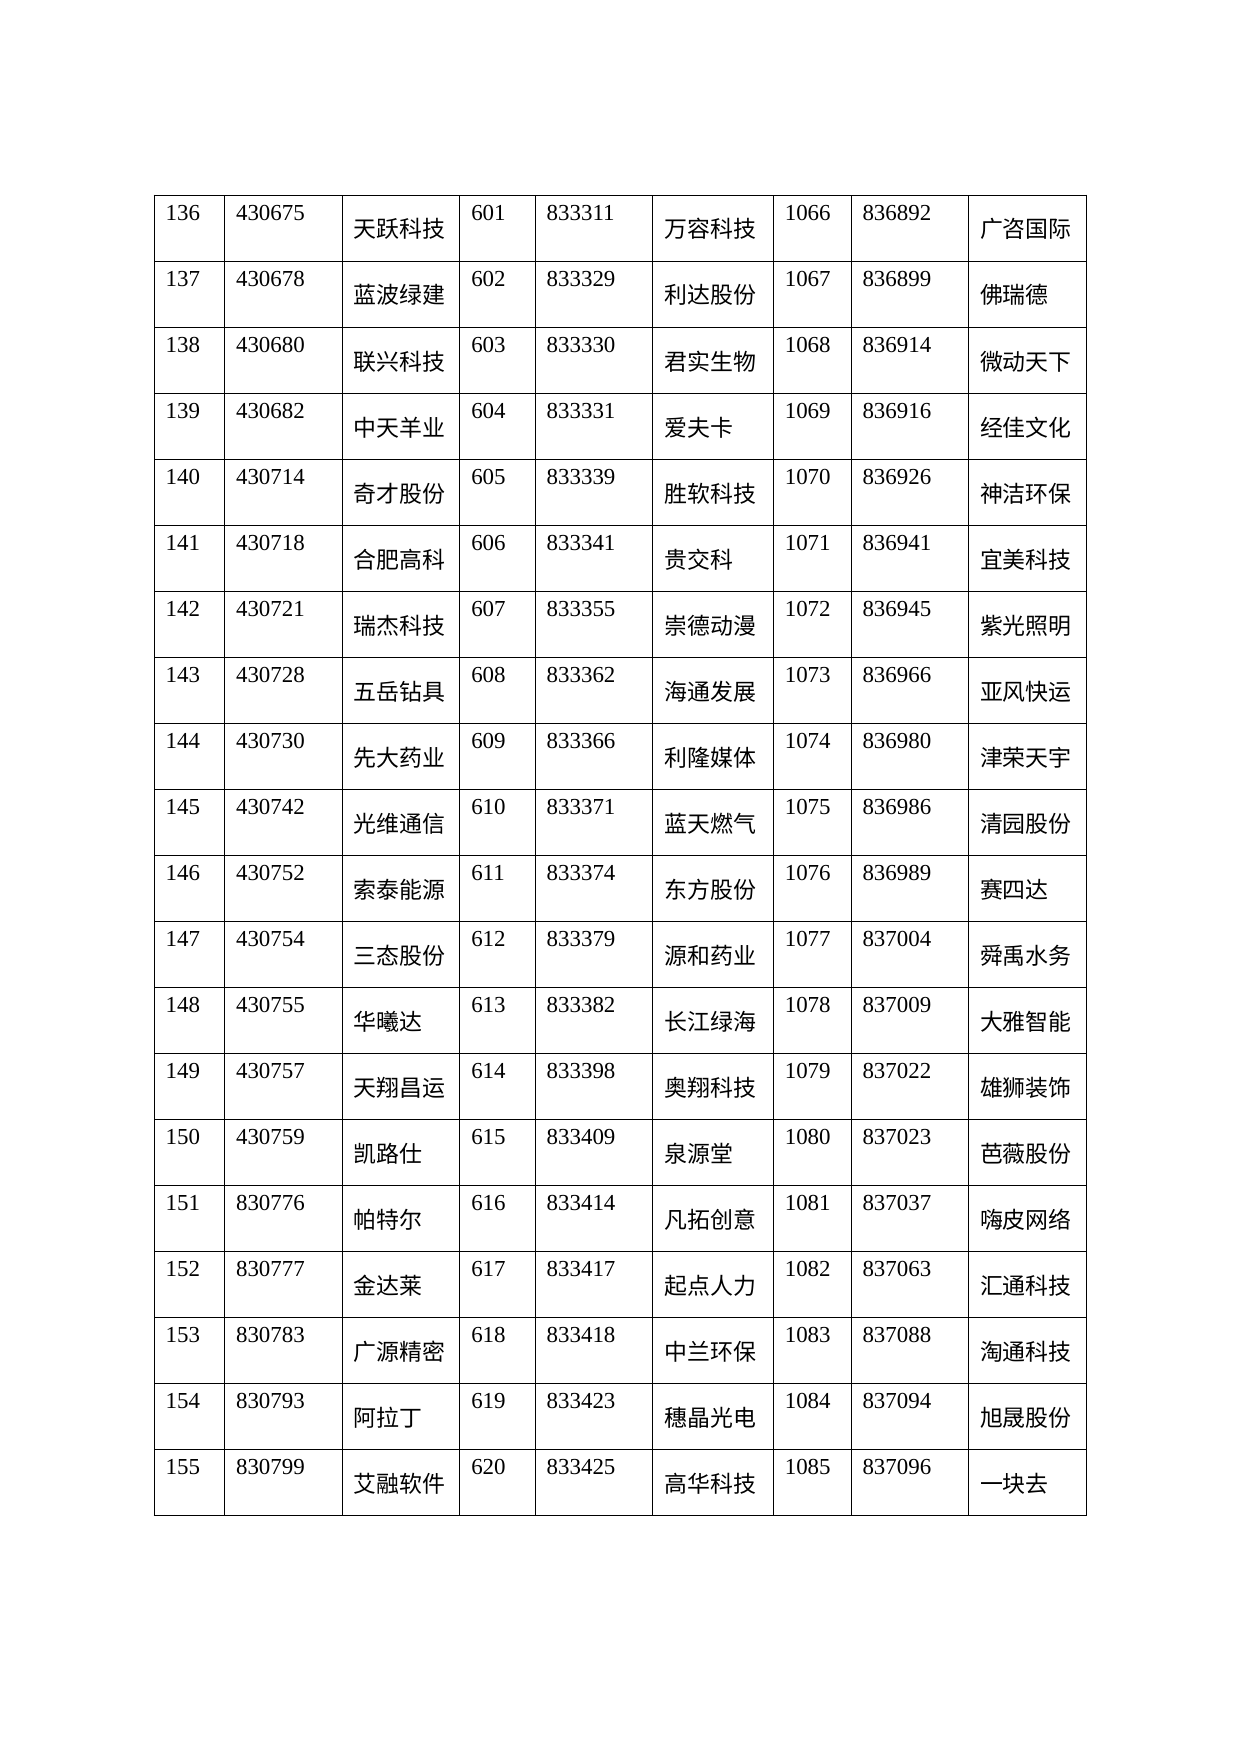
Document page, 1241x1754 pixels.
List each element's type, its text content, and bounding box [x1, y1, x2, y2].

table_cell 430714 [225, 460, 342, 525]
table_cell 613 [460, 988, 535, 1053]
table_cell 一块去 [969, 1450, 1086, 1515]
table_cell 142 [155, 592, 224, 657]
table_cell 619 [460, 1384, 535, 1449]
table_cell 1075 [774, 790, 851, 855]
table_cell 836966 [852, 658, 968, 723]
table_cell 亚风快运 [969, 658, 1086, 723]
table_cell 高华科技 [653, 1450, 773, 1515]
table_cell 1073 [774, 658, 851, 723]
table_cell 赛四达 [969, 856, 1086, 921]
table_cell 605 [460, 460, 535, 525]
table_cell 833423 [536, 1384, 652, 1449]
table_cell 瑞杰科技 [343, 592, 459, 657]
table_cell 1067 [774, 262, 851, 327]
table_cell 833379 [536, 922, 652, 987]
table_cell 微动天下 [969, 328, 1086, 393]
table_cell 140 [155, 460, 224, 525]
table_cell 1085 [774, 1450, 851, 1515]
table_cell 1069 [774, 394, 851, 459]
table_cell 汇通科技 [969, 1252, 1086, 1317]
table_cell 先大药业 [343, 724, 459, 789]
table_cell 609 [460, 724, 535, 789]
table_cell 155 [155, 1450, 224, 1515]
table_cell 泉源堂 [653, 1120, 773, 1185]
table_cell 604 [460, 394, 535, 459]
table_cell 837094 [852, 1384, 968, 1449]
table_cell 1077 [774, 922, 851, 987]
table_cell 837023 [852, 1120, 968, 1185]
table_cell 芭薇股份 [969, 1120, 1086, 1185]
table_cell 837004 [852, 922, 968, 987]
table_cell 620 [460, 1450, 535, 1515]
table_cell 艾融软件 [343, 1450, 459, 1515]
table_cell 833382 [536, 988, 652, 1053]
table_cell 穗晶光电 [653, 1384, 773, 1449]
table_cell 830799 [225, 1450, 342, 1515]
table_cell 1079 [774, 1054, 851, 1119]
table_cell 830783 [225, 1318, 342, 1383]
table_cell 608 [460, 658, 535, 723]
table_cell 东方股份 [653, 856, 773, 921]
table_cell 帕特尔 [343, 1186, 459, 1251]
table_cell 148 [155, 988, 224, 1053]
table_cell 147 [155, 922, 224, 987]
table_cell 601 [460, 196, 535, 261]
table_cell 1083 [774, 1318, 851, 1383]
table_cell 836892 [852, 196, 968, 261]
table_cell 833311 [536, 196, 652, 261]
table_cell 836899 [852, 262, 968, 327]
table_cell 430742 [225, 790, 342, 855]
table_cell 602 [460, 262, 535, 327]
table_cell 837009 [852, 988, 968, 1053]
table_cell 1068 [774, 328, 851, 393]
table_cell 149 [155, 1054, 224, 1119]
table_cell 430752 [225, 856, 342, 921]
table_cell 联兴科技 [343, 328, 459, 393]
table_cell 833329 [536, 262, 652, 327]
table_cell 胜软科技 [653, 460, 773, 525]
table_cell 430682 [225, 394, 342, 459]
table_cell 五岳钻具 [343, 658, 459, 723]
table_cell 贵交科 [653, 526, 773, 591]
table_cell 源和药业 [653, 922, 773, 987]
table_cell 1080 [774, 1120, 851, 1185]
table_cell 154 [155, 1384, 224, 1449]
table_cell 836914 [852, 328, 968, 393]
table_cell 舜禹水务 [969, 922, 1086, 987]
table_cell 136 [155, 196, 224, 261]
table_cell 616 [460, 1186, 535, 1251]
table_cell 617 [460, 1252, 535, 1317]
table_cell 430718 [225, 526, 342, 591]
table_cell 139 [155, 394, 224, 459]
table_cell 603 [460, 328, 535, 393]
table_cell 中天羊业 [343, 394, 459, 459]
table_cell 1072 [774, 592, 851, 657]
table_cell 奇才股份 [343, 460, 459, 525]
table_cell 153 [155, 1318, 224, 1383]
table_cell 836989 [852, 856, 968, 921]
table_cell 430730 [225, 724, 342, 789]
table_cell 830793 [225, 1384, 342, 1449]
table_cell 凯路仕 [343, 1120, 459, 1185]
table_cell 430759 [225, 1120, 342, 1185]
table_cell 430754 [225, 922, 342, 987]
table_cell 1082 [774, 1252, 851, 1317]
table_cell 833414 [536, 1186, 652, 1251]
table_cell 150 [155, 1120, 224, 1185]
table_cell 833355 [536, 592, 652, 657]
table_cell 1071 [774, 526, 851, 591]
table_cell 合肥高科 [343, 526, 459, 591]
table_cell 津荣天宇 [969, 724, 1086, 789]
table_cell 神洁环保 [969, 460, 1086, 525]
table_cell 1081 [774, 1186, 851, 1251]
table_cell 君实生物 [653, 328, 773, 393]
table_cell 830777 [225, 1252, 342, 1317]
table_cell 837096 [852, 1450, 968, 1515]
table_cell 紫光照明 [969, 592, 1086, 657]
table_cell 1066 [774, 196, 851, 261]
table_cell 宜美科技 [969, 526, 1086, 591]
table_cell 151 [155, 1186, 224, 1251]
table_cell 万容科技 [653, 196, 773, 261]
table_cell 833418 [536, 1318, 652, 1383]
table_cell 旭晟股份 [969, 1384, 1086, 1449]
table_cell 145 [155, 790, 224, 855]
table_cell 广咨国际 [969, 196, 1086, 261]
table_cell 138 [155, 328, 224, 393]
table_cell 615 [460, 1120, 535, 1185]
table_cell 152 [155, 1252, 224, 1317]
table_cell 137 [155, 262, 224, 327]
table_cell 清园股份 [969, 790, 1086, 855]
table_cell 大雅智能 [969, 988, 1086, 1053]
table_cell 淘通科技 [969, 1318, 1086, 1383]
table_cell 430678 [225, 262, 342, 327]
table_cell 430721 [225, 592, 342, 657]
table_cell 833366 [536, 724, 652, 789]
table_cell 光维通信 [343, 790, 459, 855]
table_cell 蓝波绿建 [343, 262, 459, 327]
table_cell 430675 [225, 196, 342, 261]
table_cell 836986 [852, 790, 968, 855]
table_cell 广源精密 [343, 1318, 459, 1383]
table_cell 146 [155, 856, 224, 921]
table_cell 143 [155, 658, 224, 723]
table_cell 凡拓创意 [653, 1186, 773, 1251]
table_cell 833362 [536, 658, 652, 723]
table_cell 606 [460, 526, 535, 591]
table_cell 蓝天燃气 [653, 790, 773, 855]
table_cell 610 [460, 790, 535, 855]
table_cell 1074 [774, 724, 851, 789]
table_cell 430757 [225, 1054, 342, 1119]
table_cell 利隆媒体 [653, 724, 773, 789]
table_cell 833371 [536, 790, 652, 855]
table_cell 雄狮装饰 [969, 1054, 1086, 1119]
table_cell 天跃科技 [343, 196, 459, 261]
table_cell 430728 [225, 658, 342, 723]
table_cell 1070 [774, 460, 851, 525]
table_cell 612 [460, 922, 535, 987]
table_cell 141 [155, 526, 224, 591]
table_cell 833417 [536, 1252, 652, 1317]
table_cell 837022 [852, 1054, 968, 1119]
table_cell 611 [460, 856, 535, 921]
table_cell 833330 [536, 328, 652, 393]
table_cell 836980 [852, 724, 968, 789]
table_cell 华曦达 [343, 988, 459, 1053]
table_cell 430755 [225, 988, 342, 1053]
table_cell 三态股份 [343, 922, 459, 987]
table_cell 1076 [774, 856, 851, 921]
table_cell 430680 [225, 328, 342, 393]
table_cell 833331 [536, 394, 652, 459]
table_cell 利达股份 [653, 262, 773, 327]
table_cell 837088 [852, 1318, 968, 1383]
table_cell 爱夫卡 [653, 394, 773, 459]
table_cell 833341 [536, 526, 652, 591]
table_cell 618 [460, 1318, 535, 1383]
table_cell 836941 [852, 526, 968, 591]
table_cell 阿拉丁 [343, 1384, 459, 1449]
table_cell 836926 [852, 460, 968, 525]
table_cell 833409 [536, 1120, 652, 1185]
table_cell 833425 [536, 1450, 652, 1515]
table_cell 嗨皮网络 [969, 1186, 1086, 1251]
table_cell 1078 [774, 988, 851, 1053]
table_cell 崇德动漫 [653, 592, 773, 657]
table_cell 836916 [852, 394, 968, 459]
table_cell 837037 [852, 1186, 968, 1251]
table_cell 1084 [774, 1384, 851, 1449]
table_cell 天翔昌运 [343, 1054, 459, 1119]
table_cell 起点人力 [653, 1252, 773, 1317]
table_cell 830776 [225, 1186, 342, 1251]
table_cell 837063 [852, 1252, 968, 1317]
table_cell 833374 [536, 856, 652, 921]
table_cell 614 [460, 1054, 535, 1119]
table_cell 836945 [852, 592, 968, 657]
table_cell 607 [460, 592, 535, 657]
table_cell 索泰能源 [343, 856, 459, 921]
table_cell 佛瑞德 [969, 262, 1086, 327]
table_cell 经佳文化 [969, 394, 1086, 459]
table_cell 833398 [536, 1054, 652, 1119]
table_cell 海通发展 [653, 658, 773, 723]
table_cell 金达莱 [343, 1252, 459, 1317]
table_cell 144 [155, 724, 224, 789]
table_cell 长江绿海 [653, 988, 773, 1053]
table_cell 奥翔科技 [653, 1054, 773, 1119]
table_cell 中兰环保 [653, 1318, 773, 1383]
table_cell 833339 [536, 460, 652, 525]
